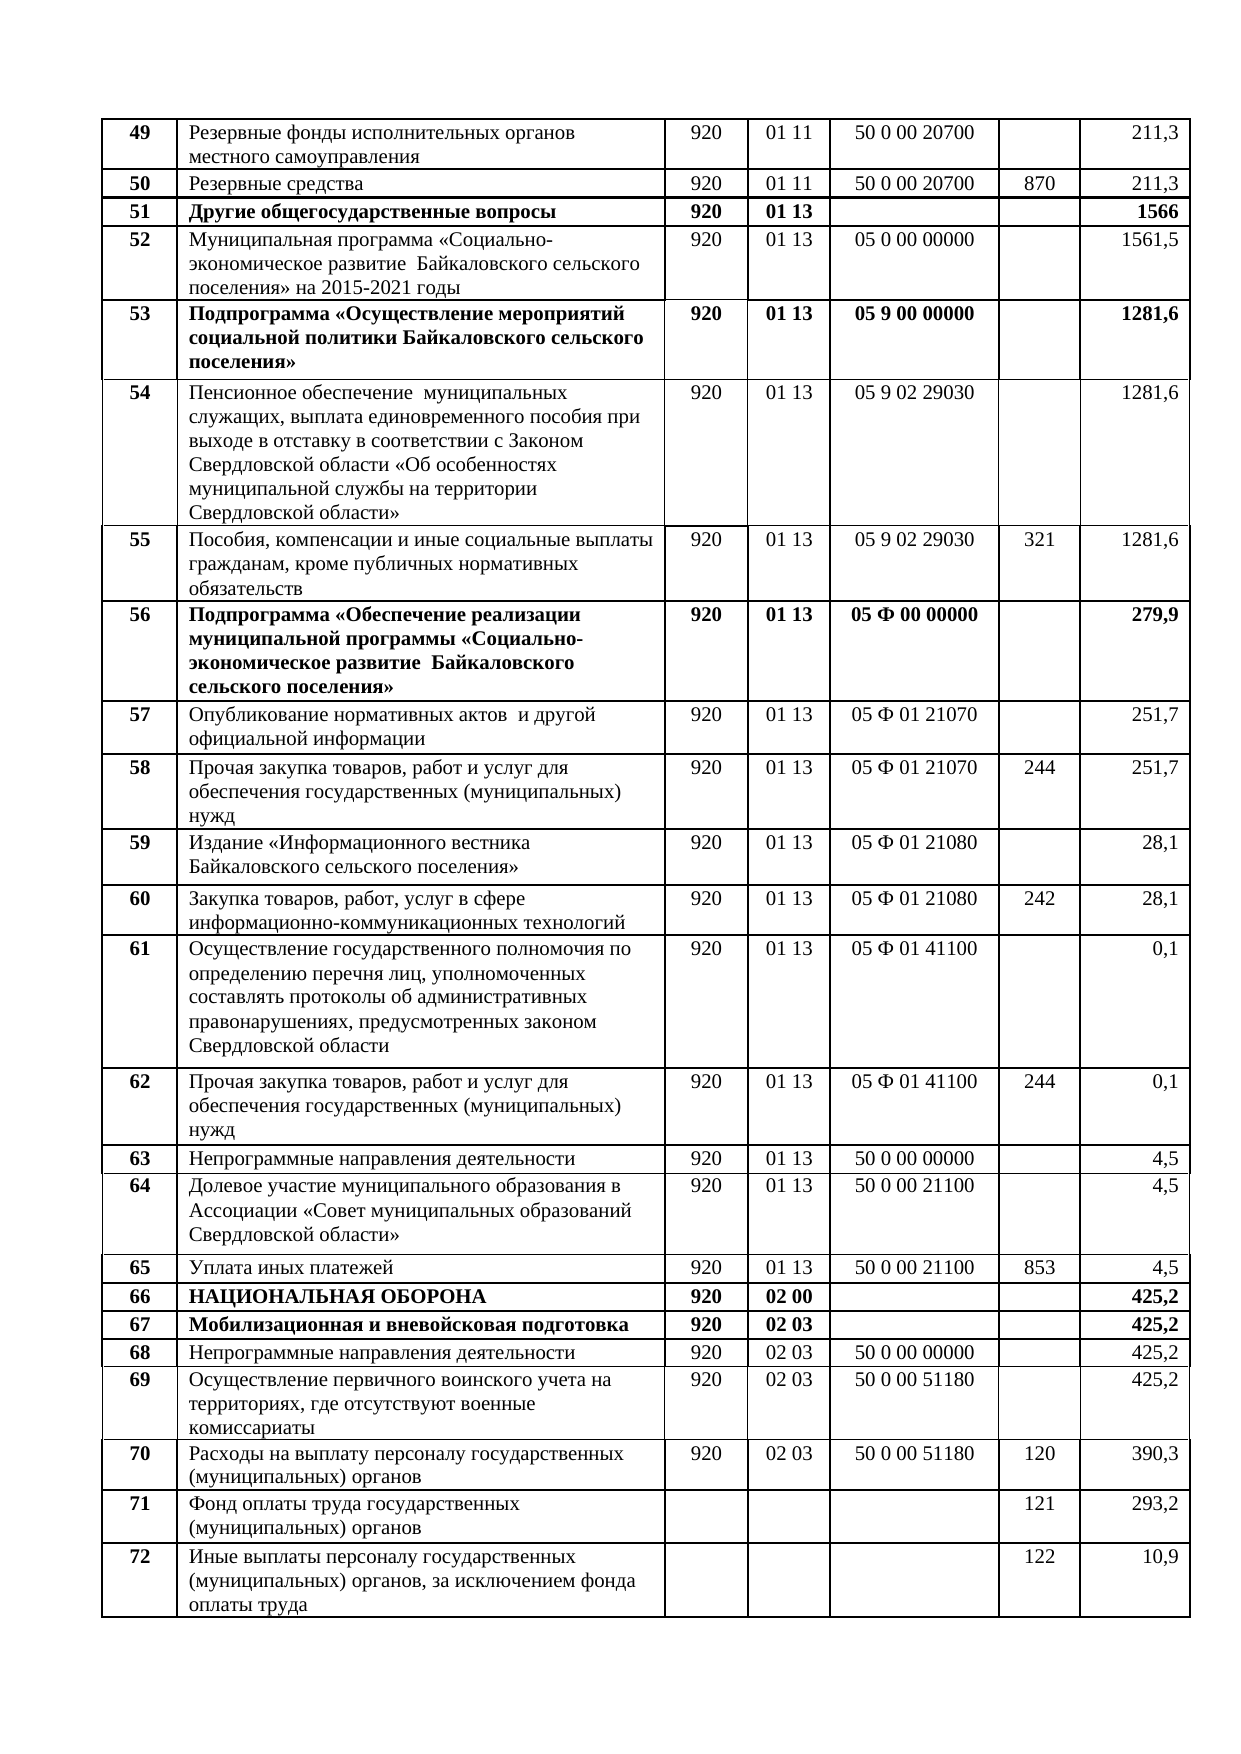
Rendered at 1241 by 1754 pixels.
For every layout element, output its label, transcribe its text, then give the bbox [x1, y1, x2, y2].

table_cell 321 [1000, 526, 1079, 599]
table_cell 920 [666, 936, 747, 1067]
table_cell [1000, 1284, 1079, 1310]
table_cell 920 [666, 886, 747, 934]
table_cell Другие общегосударственные вопросы [178, 199, 664, 224]
table_cell 1566 [1081, 199, 1189, 224]
table_cell Осуществление первичного воинского учета на территориях, где отсутствуют военные комиссариаты [178, 1367, 664, 1439]
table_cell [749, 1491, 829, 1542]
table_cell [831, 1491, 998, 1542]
table_cell 60 [103, 886, 176, 934]
table_cell 251,7 [1081, 755, 1189, 828]
table_cell 49 [103, 120, 176, 168]
table_cell 05 9 02 29030 [831, 380, 998, 525]
table_cell 05 9 02 29030 [831, 526, 998, 599]
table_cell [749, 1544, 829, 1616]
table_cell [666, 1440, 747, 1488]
table_cell Долевое участие муниципального образования в Ассоциации «Совет муниципальных образований Свердловской области» [178, 1174, 664, 1254]
table_cell Закупка товаров, работ, услуг в сфере информационно-коммуникационных технологий [178, 886, 664, 934]
table_cell 28,1 [1081, 830, 1189, 884]
table_cell [1000, 227, 1079, 299]
table_cell 920 [666, 1284, 747, 1310]
table_cell 62 [103, 1069, 176, 1144]
table_cell 244 [1000, 1069, 1079, 1144]
table_cell 920 [666, 1255, 747, 1282]
table_cell 02 03 [749, 1312, 829, 1338]
table_cell 01 13 [749, 886, 829, 934]
table_cell 01 13 [749, 936, 829, 1067]
table_cell 50 0 00 00000 [831, 1340, 998, 1366]
table_cell Подпрограмма «Осуществление мероприятий социальной политики Байкаловского сельского поселения» [178, 301, 664, 378]
table_cell 01 13 [749, 526, 829, 599]
table_cell 01 13 [749, 1146, 829, 1172]
table_cell 69 [103, 1367, 177, 1439]
table_cell [1000, 830, 1079, 884]
table_cell 920 [666, 1069, 747, 1144]
table_cell 05 Ф 01 21070 [831, 755, 998, 828]
table_cell [1000, 120, 1079, 168]
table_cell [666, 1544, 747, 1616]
table_cell [1000, 301, 1079, 378]
table_cell 50 0 00 21100 [831, 1174, 998, 1254]
table_cell [999, 380, 1080, 525]
table_cell [831, 199, 998, 224]
table_cell 920 [665, 380, 747, 525]
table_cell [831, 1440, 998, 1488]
table_cell Опубликование нормативных актов и другой официальной информации [178, 702, 664, 753]
table_cell 54 [103, 380, 177, 525]
table_cell Мобилизационная и вневойсковая подготовка [178, 1312, 664, 1338]
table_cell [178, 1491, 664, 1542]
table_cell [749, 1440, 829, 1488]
table_cell 1281,6 [1081, 301, 1189, 378]
table_cell Пенсионное обеспечение муниципальных служащих, выплата единовременного пособия при выходе в отставку в соответствии с Законом Свердловской области «Об особенностях муниципальной службы на территории Свердловской области» [178, 380, 664, 525]
table_cell [831, 1284, 998, 1310]
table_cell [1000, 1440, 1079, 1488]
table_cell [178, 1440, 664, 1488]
table_cell 01 13 [749, 199, 829, 224]
table_cell 920 [666, 120, 747, 168]
table_cell 1561,5 [1081, 227, 1189, 299]
table_cell 50 0 00 00000 [831, 1146, 998, 1172]
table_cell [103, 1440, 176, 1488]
table_cell НАЦИОНАЛЬНАЯ ОБОРОНА [178, 1284, 664, 1310]
table_cell 01 13 [749, 227, 829, 299]
table_cell [1000, 602, 1079, 699]
table_cell 55 [103, 526, 176, 599]
table_cell 01 13 [749, 1255, 829, 1282]
table_cell 02 00 [749, 1284, 829, 1310]
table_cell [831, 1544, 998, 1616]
table_cell 4,5 [1081, 1173, 1189, 1254]
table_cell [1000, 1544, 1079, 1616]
table_cell 28,1 [1081, 886, 1189, 934]
table_cell 251,7 [1081, 702, 1189, 753]
table_cell 425,2 [1081, 1284, 1189, 1310]
table_cell 67 [103, 1312, 176, 1338]
table_cell 01 13 [749, 602, 829, 699]
table_cell 0,1 [1081, 936, 1189, 1067]
table_cell 01 13 [749, 830, 829, 884]
table_cell 0,1 [1081, 1069, 1189, 1144]
table_cell 52 [103, 227, 176, 299]
table_cell [1000, 199, 1079, 224]
table_cell [1000, 1340, 1079, 1366]
table_cell [1000, 702, 1079, 753]
table_cell 920 [666, 199, 747, 224]
table_cell [1000, 1146, 1079, 1172]
table_cell 59 [103, 830, 176, 884]
table_cell Уплата иных платежей [178, 1255, 664, 1282]
table_cell Издание «Информационного вестника Байкаловского сельского поселения» [178, 830, 664, 884]
table_cell Прочая закупка товаров, работ и услуг для обеспечения государственных (муниципальных) нужд [178, 1069, 664, 1144]
table_cell 1281,6 [1081, 379, 1189, 525]
table_cell 4,5 [1081, 1146, 1189, 1172]
table_cell 920 [666, 1146, 747, 1172]
table_cell 01 13 [748, 380, 829, 525]
table_cell 920 [666, 1312, 747, 1338]
table_cell 01 13 [749, 1069, 829, 1144]
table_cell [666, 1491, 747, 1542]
table_cell 63 [103, 1146, 176, 1172]
table_cell 1281,6 [1081, 525, 1189, 599]
table_cell 920 [665, 1367, 747, 1439]
table_cell 01 11 [749, 120, 829, 168]
table_cell 01 11 [749, 170, 829, 196]
table_cell [999, 1367, 1080, 1439]
table_cell Непрограммные направления деятельности [178, 1146, 664, 1172]
table_cell 853 [1000, 1255, 1079, 1282]
table_cell 211,3 [1081, 120, 1189, 168]
table_cell 50 0 00 51180 [831, 1367, 998, 1439]
table_cell 50 0 00 20700 [831, 170, 998, 196]
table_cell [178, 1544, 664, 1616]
table_cell 425,2 [1081, 1340, 1189, 1366]
table_cell 65 [103, 1255, 176, 1282]
table_cell 05 Ф 01 41100 [831, 936, 998, 1067]
table_cell 51 [103, 199, 176, 224]
table_cell Подпрограмма «Обеспечение реализации муниципальной программы «Социально-экономическое развитие Байкаловского сельского поселения» [178, 602, 664, 699]
table_cell 05 Ф 01 41100 [831, 1069, 998, 1144]
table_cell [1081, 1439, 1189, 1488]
table_cell 920 [666, 602, 747, 699]
table_cell 920 [666, 702, 747, 753]
table_cell 244 [1000, 755, 1079, 828]
table_cell Пособия, компенсации и иные социальные выплаты гражданам, кроме публичных нормативных обязательств [178, 526, 664, 599]
table_cell 4,5 [1081, 1254, 1189, 1282]
table_cell 425,2 [1081, 1366, 1189, 1439]
table_cell 50 [103, 170, 176, 196]
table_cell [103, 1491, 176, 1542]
table_cell Резервные фонды исполнительных органов местного самоуправления [178, 120, 664, 168]
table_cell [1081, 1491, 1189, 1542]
table_cell [1000, 936, 1079, 1067]
table_cell 920 [665, 300, 747, 378]
table_cell Прочая закупка товаров, работ и услуг для обеспечения государственных (муниципальных) нужд [178, 755, 664, 828]
table_cell 02 03 [749, 1340, 829, 1366]
table_cell Непрограммные направления деятельности [178, 1340, 664, 1366]
table_cell 279,9 [1081, 602, 1189, 699]
table_cell 64 [103, 1174, 176, 1254]
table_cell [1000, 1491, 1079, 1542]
table_cell 05 Ф 01 21080 [831, 830, 998, 884]
table_cell [1000, 1312, 1079, 1338]
table_cell 66 [103, 1284, 176, 1310]
table_cell 05 Ф 01 21070 [831, 702, 998, 753]
table_cell 920 [666, 755, 747, 828]
table_cell 05 Ф 01 21080 [831, 886, 998, 934]
table_cell 920 [666, 830, 747, 884]
table_cell 01 13 [748, 301, 829, 378]
table_cell 50 0 00 20700 [831, 120, 998, 168]
table_cell 68 [103, 1340, 176, 1366]
table_cell 01 13 [749, 702, 829, 753]
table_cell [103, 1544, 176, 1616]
table_cell Муниципальная программа «Социально-экономическое развитие Байкаловского сельского поселения» на 2015-2021 годы [178, 227, 664, 299]
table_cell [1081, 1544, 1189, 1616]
table_cell 425,2 [1081, 1312, 1189, 1338]
table_cell Резервные средства [178, 170, 664, 196]
table_cell [1000, 1174, 1079, 1254]
table_cell 56 [103, 602, 176, 699]
table_cell 02 03 [748, 1367, 829, 1439]
table_cell 05 9 00 00000 [831, 301, 998, 378]
table_cell 61 [103, 936, 176, 1067]
table_cell 920 [666, 1174, 747, 1254]
table_cell 920 [666, 1340, 747, 1366]
table_cell 58 [103, 755, 176, 828]
table_cell 01 13 [749, 755, 829, 828]
table_cell 05 Ф 00 00000 [831, 602, 998, 699]
table_cell 01 13 [749, 1174, 829, 1254]
table_cell 920 [666, 170, 747, 196]
table_cell [831, 1312, 998, 1338]
table_cell 920 [666, 227, 747, 299]
table_cell 05 0 00 00000 [831, 227, 998, 299]
table_cell 53 [103, 301, 176, 378]
table_cell 870 [1000, 170, 1079, 196]
table_cell 211,3 [1081, 170, 1189, 196]
table_cell 242 [1000, 886, 1079, 934]
table_cell 57 [103, 702, 176, 753]
table_cell 920 [666, 527, 747, 599]
table_cell 50 0 00 21100 [831, 1255, 998, 1282]
table_cell Осуществление государственного полномочия по определению перечня лиц, уполномоченных составлять протоколы об административных правонарушениях, предусмотренных законом Свердловской области [178, 936, 664, 1067]
